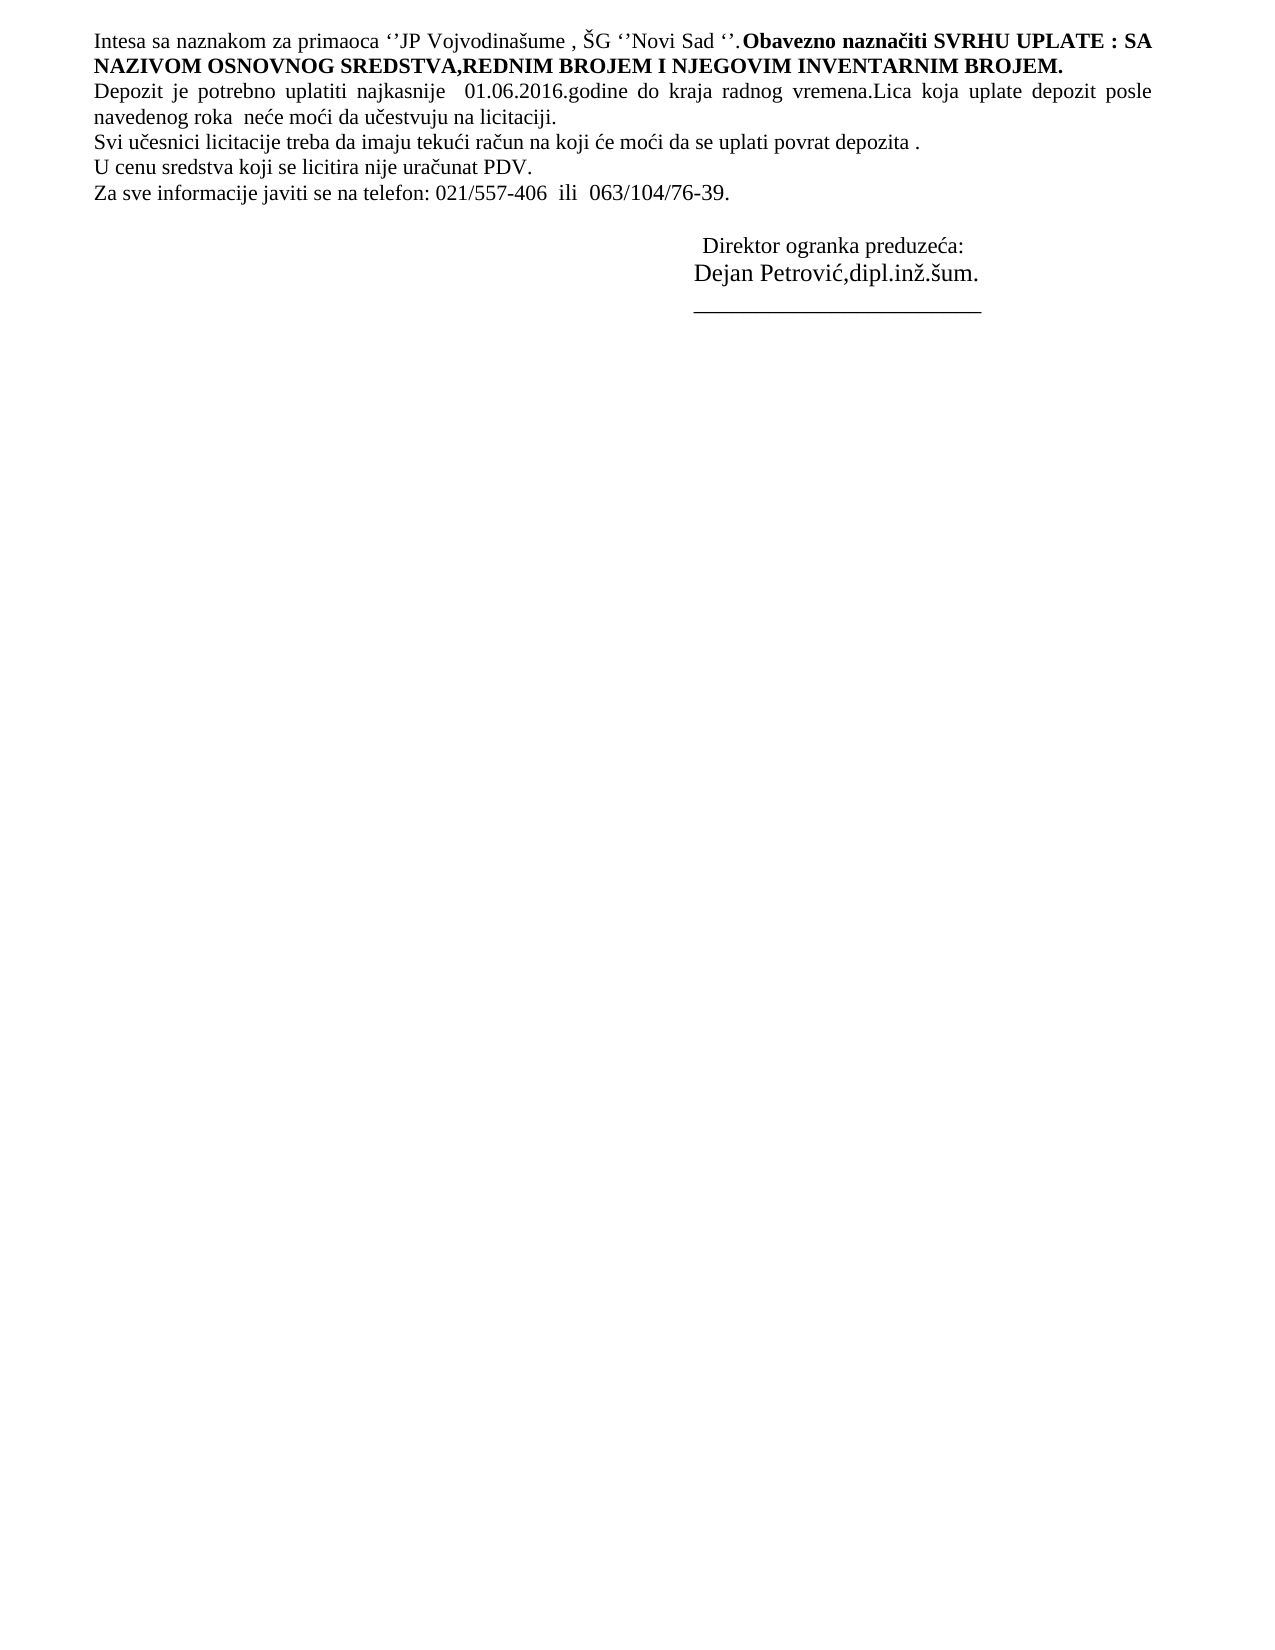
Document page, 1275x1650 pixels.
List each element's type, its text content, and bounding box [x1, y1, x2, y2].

text Direktor ogranka preduzeća: [56, 232, 1153, 258]
text _______________________ [56, 287, 1153, 316]
text Depozit je potrebno uplatiti najkasnije 01.06.2016.godine do kraja radnog vremena.Lica koja uplate depozit posle navedenog roka neće moći da učestvuju na licitaciji. [94, 78, 1153, 129]
text Za sve informacije javiti se na telefon: 021/557-406 ili 063/104/76-39. [94, 179, 1153, 206]
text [94, 28, 1153, 78]
text U cenu sredstva koji se licitira nije uračunat PDV. [94, 154, 1153, 179]
text Svi učesnici licitacije treba da imaju tekući račun na koji će moći da se uplati povrat depozita . [94, 129, 1153, 154]
text Dejan Petrović,dipl.inž.šum. [56, 258, 1153, 287]
